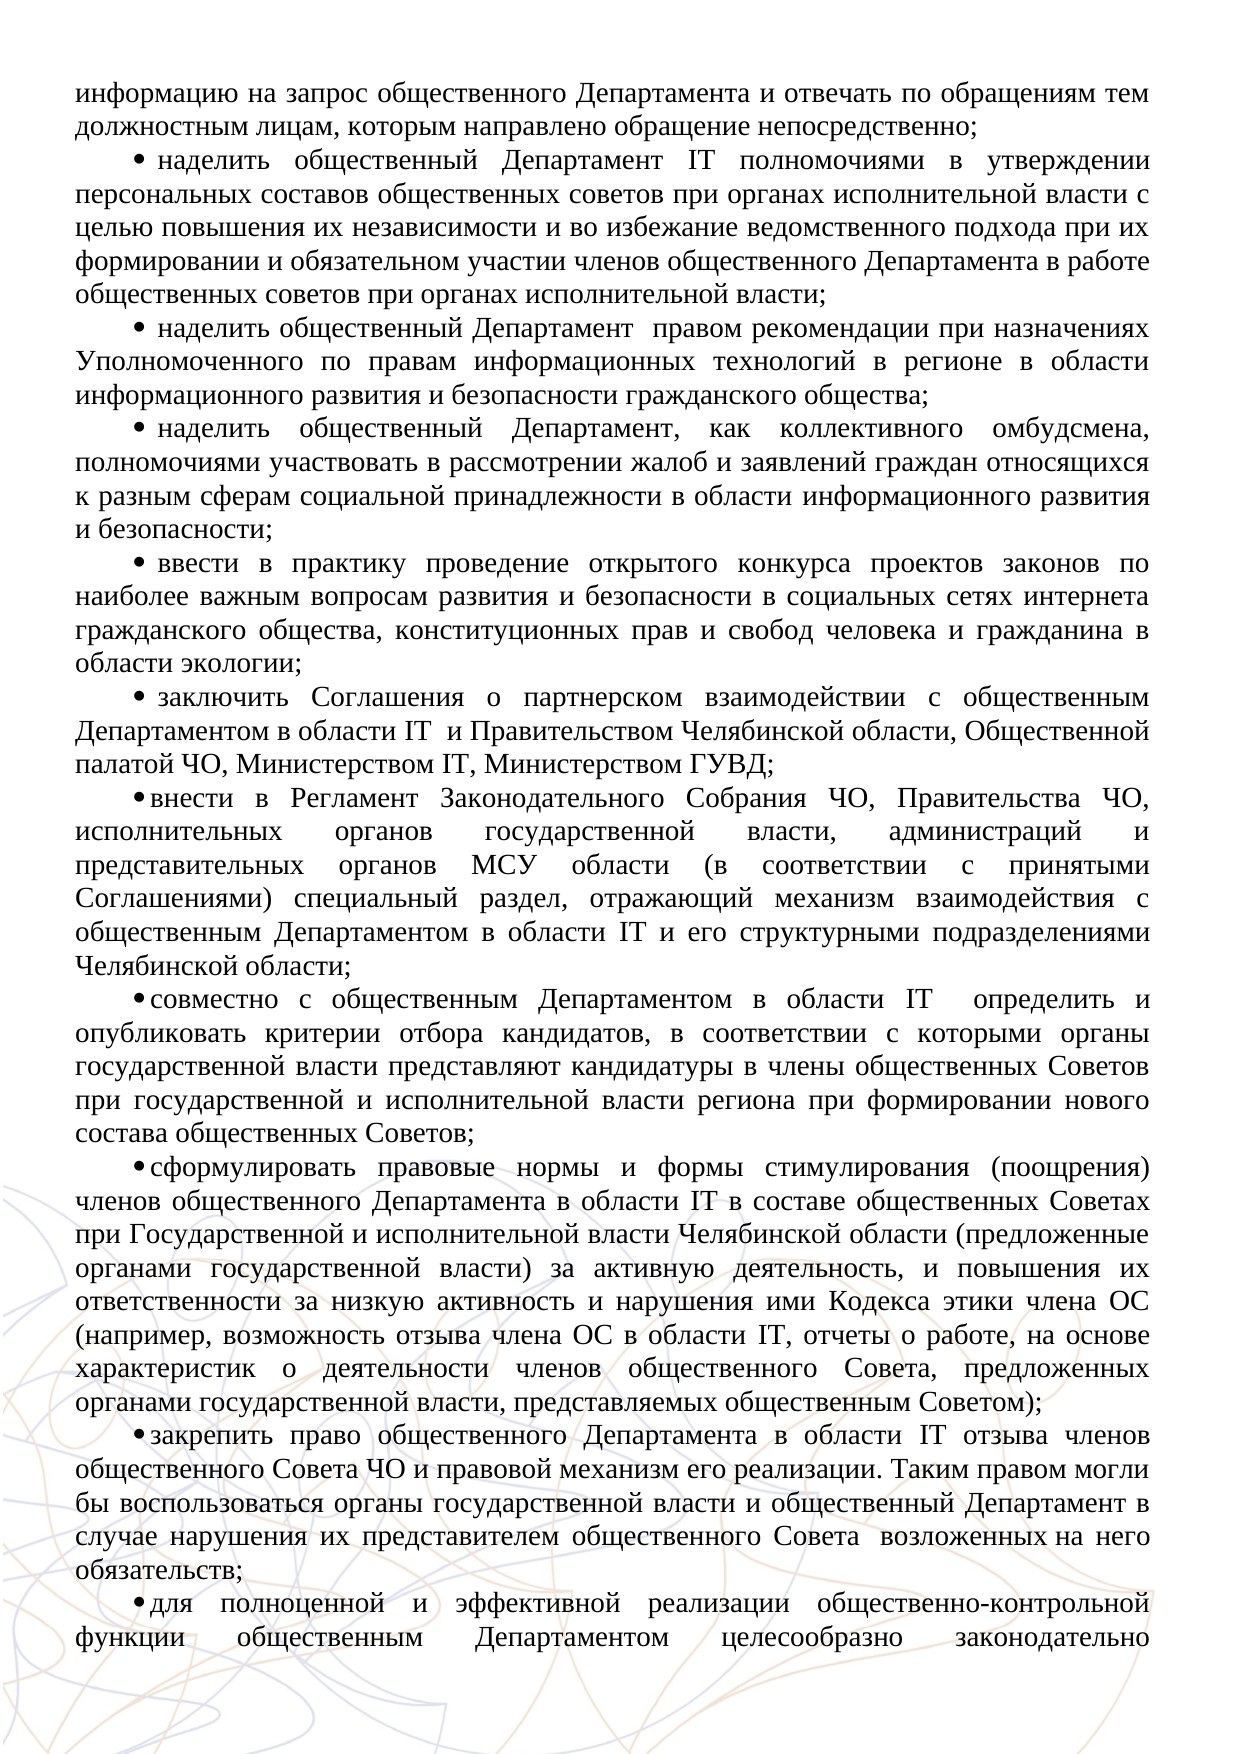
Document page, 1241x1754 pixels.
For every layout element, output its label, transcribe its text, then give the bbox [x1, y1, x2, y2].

list наделить общественный Департамент, как коллективного омбудсмена, полномочиями участвовать в рассмотрении жалоб и заявлений граждан относящихся к разным сферам социальной принадлежности в области информационного развития и безопасности; [75, 411, 1151, 545]
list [75, 75, 1151, 142]
list заключить Соглашения о партнерском взаимодействии с общественным Департаментом в области IT и Правительством Челябинской области, Общественной палатой ЧО, Министерством IT, Министерством ГУВД; [75, 679, 1151, 780]
list наделить общественный Департамент правом рекомендации при назначениях Уполномоченного по правам информационных технологий в регионе в области информационного развития и безопасности гражданского общества; [75, 310, 1151, 411]
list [75, 1585, 1151, 1652]
list закрепить право общественного Департамента в области IT отзыва членов общественного Совета ЧО и правовой механизм его реализации. Таким правом могли бы воспользоваться органы государственной власти и общественный Департамент в случае нарушения их представителем общественного Совета возложенных на него обязательств; [75, 1417, 1151, 1585]
list сформулировать правовые нормы и формы стимулирования (поощрения) членов общественного Департамента в области IT в составе общественных Советах при Государственной и исполнительной власти Челябинской области (предложенные органами государственной власти) за активную деятельность, и повышения их ответственности за низкую активность и нарушения ими Кодекса этики члена ОС (например, возможность отзыва члена ОС в области IT, отчеты о работе, на основе характеристик о деятельности членов общественного Совета, предложенных органами государственной власти, представляемых общественным Советом); [75, 1149, 1151, 1417]
list наделить общественный Департамент IT полномочиями в утверждении персональных составов общественных советов при органах исполнительной власти с целью повышения их независимости и во избежание ведомственного подхода при их формировании и обязательном участии членов общественного Департамента в работе общественных советов при органах исполнительной власти; [75, 142, 1151, 310]
list внести в Регламент Законодательного Собрания ЧО, Правительства ЧО, исполнительных органов государственной власти, администраций и представительных органов МСУ области (в соответствии с принятыми Соглашениями) специальный раздел, отражающий механизм взаимодействия с общественным Департаментом в области IT и его структурными подразделениями Челябинской области; [75, 780, 1151, 981]
picture [3, 1136, 1230, 1754]
list совместно с общественным Департаментом в области IT определить и опубликовать критерии отбора кандидатов, в соответствии с которыми органы государственной власти представляют кандидатуры в члены общественных Советов при государственной и исполнительной власти региона при формировании нового состава общественных Советов; [75, 981, 1151, 1149]
list ввести в практику проведение открытого конкурса проектов законов по наиболее важным вопросам развития и безопасности в социальных сетях интернета гражданского общества, конституционных прав и свобод человека и гражданина в области экологии; [75, 545, 1151, 679]
